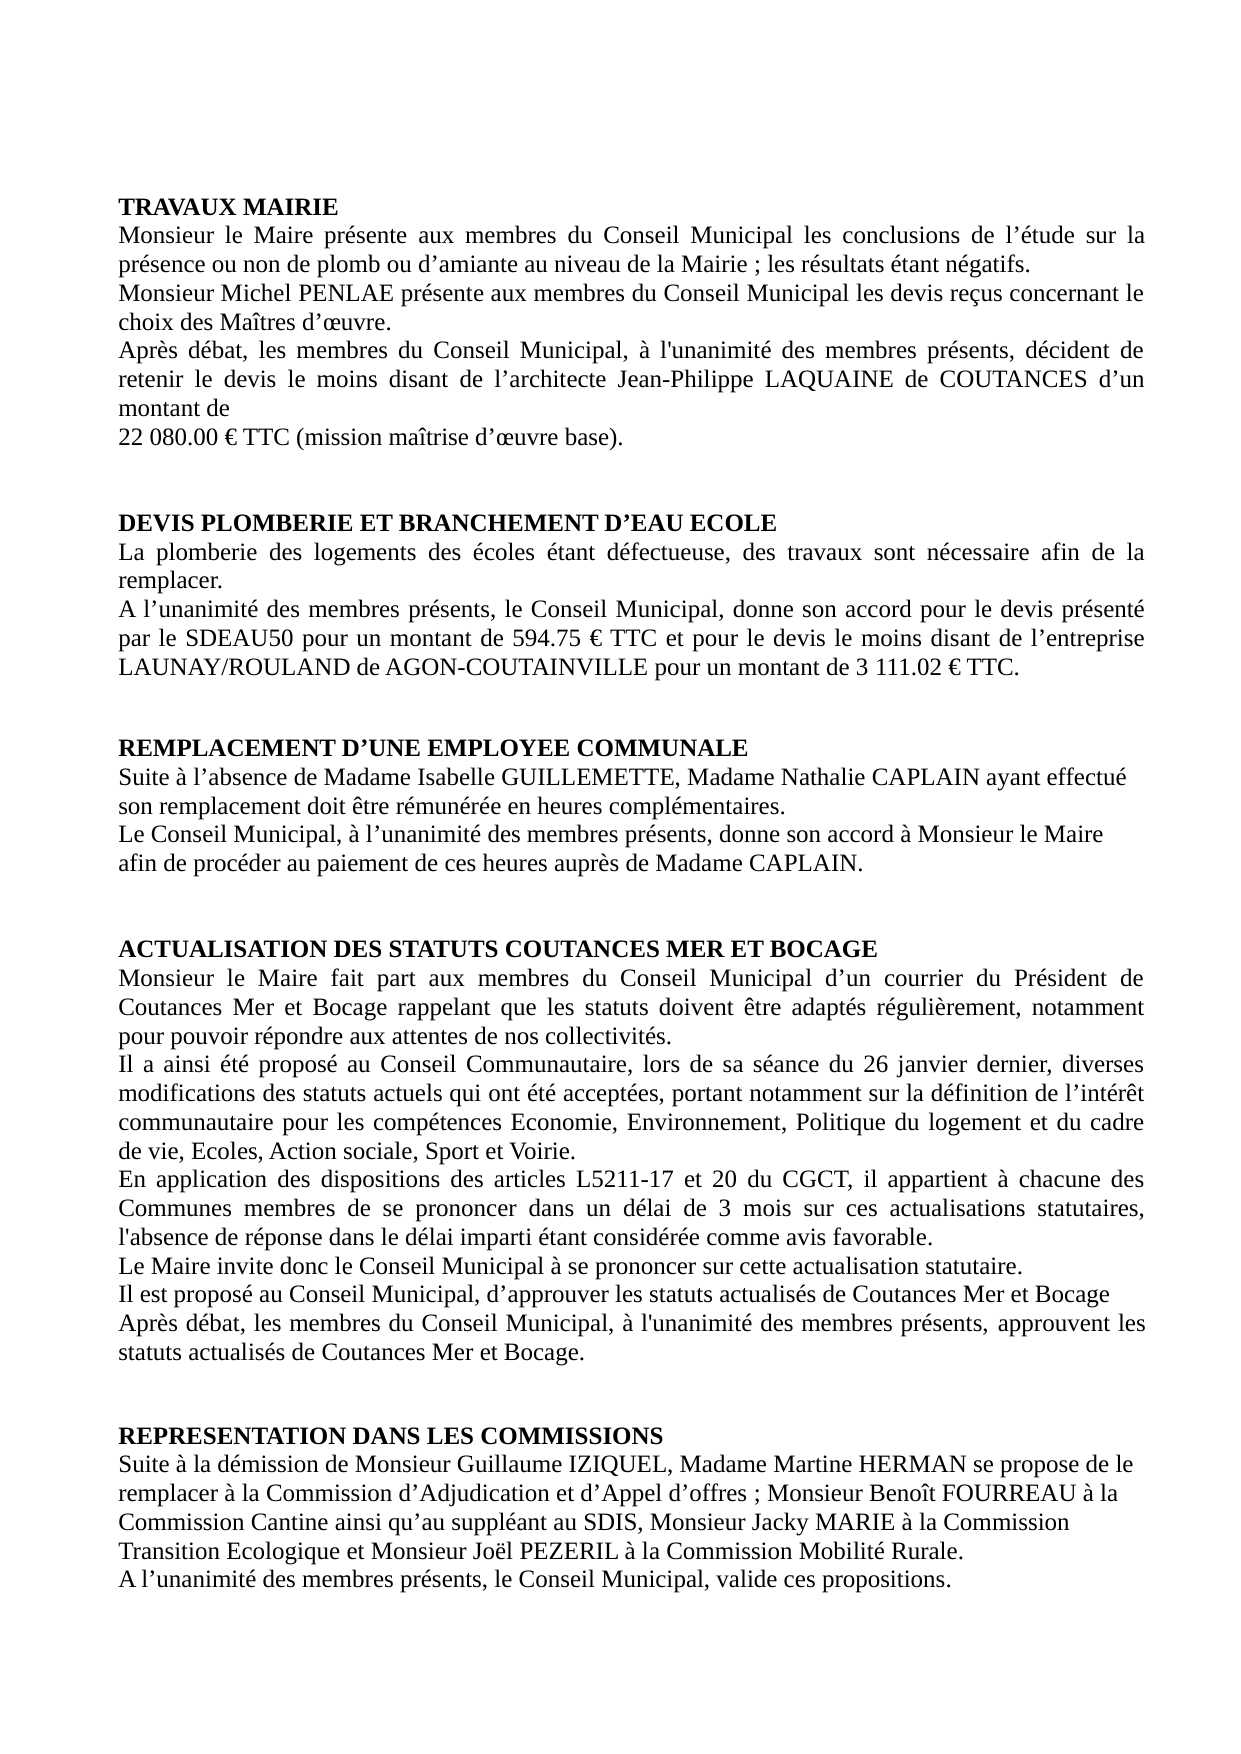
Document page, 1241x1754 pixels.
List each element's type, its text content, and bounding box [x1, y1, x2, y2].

text Monsieur Michel PENLAE présente aux membres du Conseil Municipal les devis reçus concernant le choix des Maîtres d’œuvre. [118, 278, 1146, 336]
subtitle DEVIS PLOMBERIE ET BRANCHEMENT D’EAU ECOLE [118, 508, 1146, 537]
text Monsieur le Maire fait part aux membres du Conseil Municipal d’un courrier du Président de Coutances Mer et Bocage rappelant que les statuts doivent être adaptés régulièrement, notamment pour pouvoir répondre aux attentes de nos collectivités. [118, 963, 1146, 1049]
subtitle TRAVAUX MAIRIE [118, 192, 1146, 221]
text Monsieur le Maire présente aux membres du Conseil Municipal les conclusions de l’étude sur la présence ou non de plomb ou d’amiante au niveau de la Mairie ; les résultats étant négatifs. [118, 221, 1146, 278]
text A l’unanimité des membres présents, le Conseil Municipal, donne son accord pour le devis présenté par le SDEAU50 pour un montant de 594.75 € TTC et pour le devis le moins disant de l’entreprise LAUNAY/ROULAND de AGON-COUTAINVILLE pour un montant de 3 111.02 € TTC. [118, 594, 1146, 681]
text Après débat, les membres du Conseil Municipal, à l'unanimité des membres présents, décident de retenir le devis le moins disant de l’architecte Jean-Philippe LAQUAINE de COUTANCES d’un montant de [118, 336, 1146, 422]
text REMPLACEMENT D’UNE EMPLOYEE COMMUNALE [118, 733, 1146, 762]
text Le Conseil Municipal, à l’unanimité des membres présents, donne son accord à Monsieur le Maire afin de procéder au paiement de ces heures auprès de Madame CAPLAIN. [118, 819, 1146, 877]
text 22 080.00 € TTC (mission maîtrise d’œuvre base). [118, 422, 1146, 451]
text La plomberie des logements des écoles étant défectueuse, des travaux sont nécessaire afin de la remplacer. [118, 537, 1146, 594]
text Suite à l’absence de Madame Isabelle GUILLEMETTE, Madame Nathalie CAPLAIN ayant effectué son remplacement doit être rémunérée en heures complémentaires. [118, 762, 1146, 819]
text En application des dispositions des articles L5211-17 et 20 du CGCT, il appartient à chacune des Communes membres de se prononcer dans un délai de 3 mois sur ces actualisations statutaires, l'absence de réponse dans le délai imparti étant considérée comme avis favorable. [118, 1164, 1146, 1251]
text Suite à la démission de Monsieur Guillaume IZIQUEL, Madame Martine HERMAN se propose de le remplacer à la Commission d’Adjudication et d’Appel d’offres ; Monsieur Benoît FOURREAU à la Commission Cantine ainsi qu’au suppléant au SDIS, Monsieur Jacky MARIE à la Commission Transition Ecologique et Monsieur Joël PEZERIL à la Commission Mobilité Rurale. [118, 1449, 1146, 1564]
text Le Maire invite donc le Conseil Municipal à se prononcer sur cette actualisation statutaire. [118, 1251, 1146, 1279]
text Il est proposé au Conseil Municipal, d’approuver les statuts actualisés de Coutances Mer et Bocage [118, 1279, 1146, 1308]
text A l’unanimité des membres présents, le Conseil Municipal, valide ces propositions. [118, 1564, 1146, 1593]
subtitle ACTUALISATION DES STATUTS COUTANCES MER ET BOCAGE [118, 934, 1146, 963]
text Après débat, les membres du Conseil Municipal, à l'unanimité des membres présents, approuvent les statuts actualisés de Coutances Mer et Bocage. [118, 1308, 1146, 1366]
subtitle REPRESENTATION DANS LES COMMISSIONS [118, 1421, 1146, 1449]
text Il a ainsi été proposé au Conseil Communautaire, lors de sa séance du 26 janvier dernier, diverses modifications des statuts actuels qui ont été acceptées, portant notamment sur la définition de l’intérêt communautaire pour les compétences Economie, Environnement, Politique du logement et du cadre de vie, Ecoles, Action sociale, Sport et Voirie. [118, 1049, 1146, 1164]
